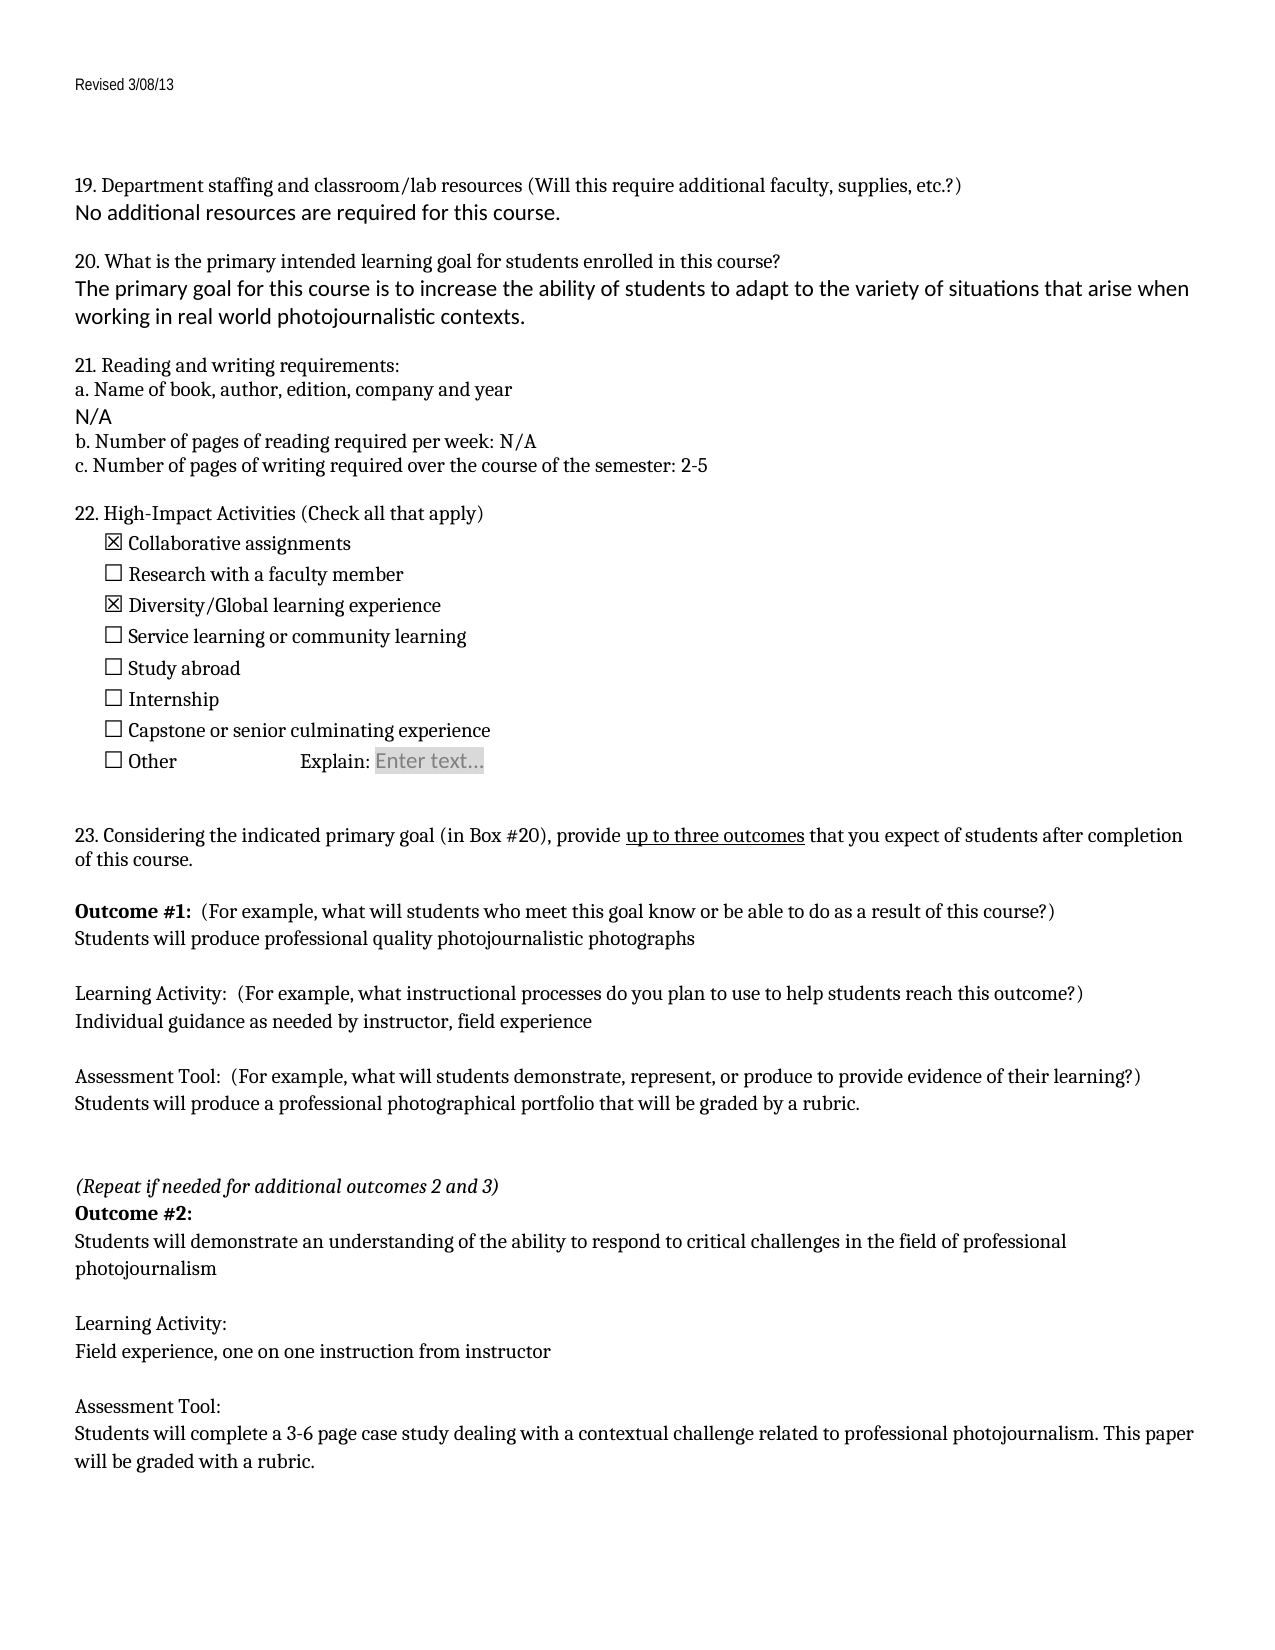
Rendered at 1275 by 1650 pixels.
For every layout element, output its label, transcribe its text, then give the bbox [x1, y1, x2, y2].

text Research with a faculty member [103, 557, 1200, 588]
text Other Explain: [103, 744, 1200, 776]
text Assessment Tool: [75, 1394, 1200, 1418]
text 23. Considering the indicated primary goal (in Box #20), provide up to three outcomes that you expect of students after completion of this course. [75, 823, 1200, 899]
text Collaborative assignments [103, 526, 1200, 557]
text 20. What is the primary intended learning goal for students enrolled in this course? [75, 250, 1200, 274]
text 22. High-Impact Activities (Check all that apply) [75, 502, 1200, 526]
text a. Name of book, author, edition, company and year [75, 378, 1200, 402]
text Internship [103, 682, 1200, 713]
text Learning Activity: (For example, what instructional processes do you plan to use to help students reach this outcome?) [75, 982, 1200, 1006]
text (Repeat if needed for additional outcomes 2 and 3) [75, 1174, 1200, 1198]
text Outcome #1: (For example, what will students who meet this goal know or be able to do as a result of this course?) [75, 899, 1200, 923]
text 21. Reading and writing requirements: [75, 354, 1200, 378]
text Outcome #2: [75, 1202, 1200, 1226]
text Diversity/Global learning experience [103, 588, 1200, 619]
text c. Number of pages of writing required over the course of the semester: [75, 454, 1200, 478]
text Service learning or community learning [103, 619, 1200, 651]
text Study abroad [103, 651, 1200, 682]
text Assessment Tool: (For example, what will students demonstrate, represent, or produce to provide evidence of their learning?) [75, 1064, 1200, 1088]
text 19. Department staffing and classroom/lab resources (Will this require additional faculty, supplies, etc.?) [75, 174, 1200, 198]
text Learning Activity: [75, 1312, 1200, 1336]
text Capstone or senior culminating experience [103, 713, 1200, 744]
text b. Number of pages of reading required per week: [75, 430, 1200, 454]
